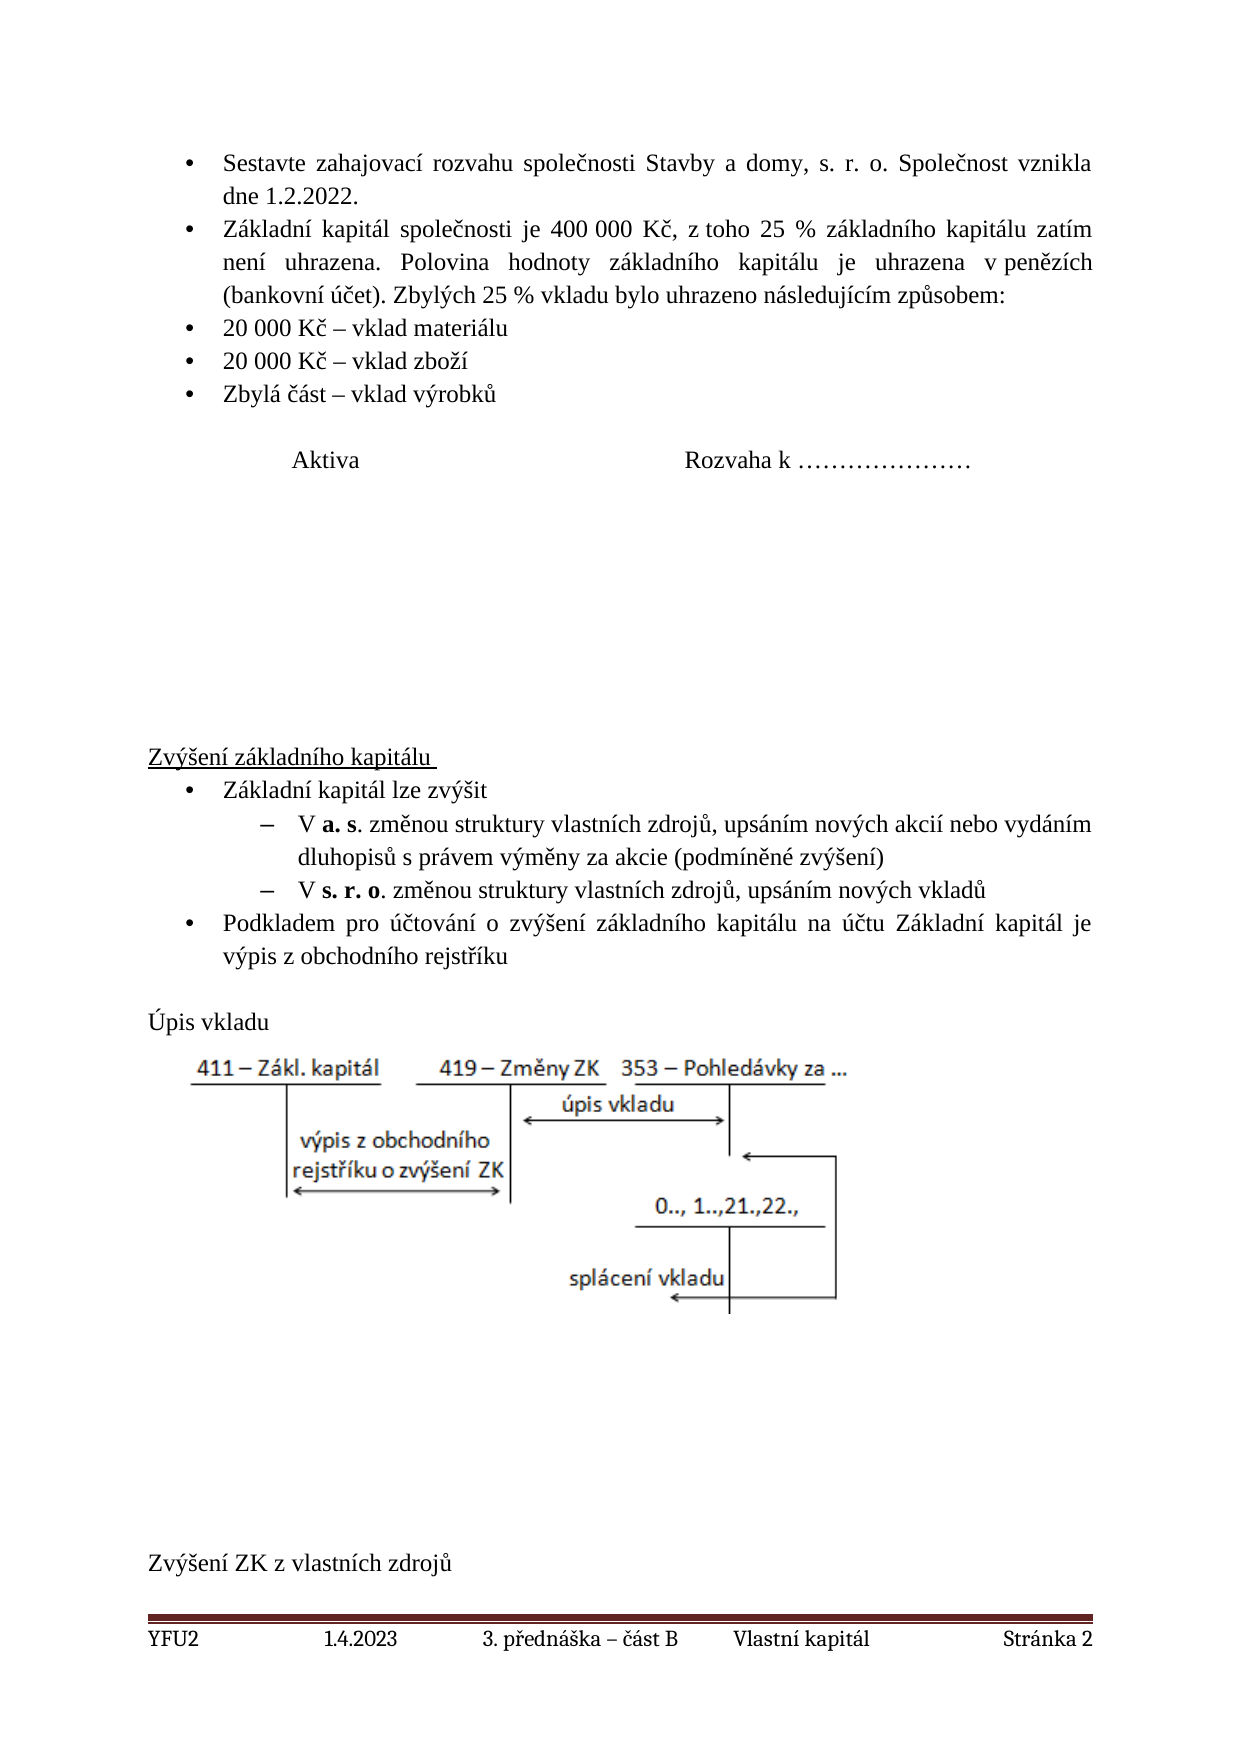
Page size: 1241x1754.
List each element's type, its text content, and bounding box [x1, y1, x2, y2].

list Základní kapitál lze zvýšit [185, 776, 1093, 804]
list 20 000 Kč – vklad zboží [185, 346, 1093, 375]
list Sestavte zahajovací rozvahu společnosti Stavby a domy, s. r. o. Společnost vznikla dne 1.2.2022. [185, 148, 1093, 209]
picture [147, 1040, 898, 1314]
text Úpis vkladu [148, 1007, 1093, 1036]
list Zbylá část – vklad výrobků [185, 379, 1093, 408]
list V a. s. změnou struktury vlastních zdrojů, upsáním nových akcií nebo vydáním dluhopisů s právem výměny za akcie (podmíněné zvýšení) [260, 809, 1093, 871]
list 20 000 Kč – vklad materiálu [185, 313, 1093, 342]
text Zvýšení ZK z vlastních zdrojů [148, 1548, 1093, 1577]
list V s. r. o. změnou struktury vlastních zdrojů, upsáním nových vkladů [260, 875, 1093, 904]
text Zvýšení základního kapitálu [148, 742, 1093, 771]
text Aktiva Rozvaha k ………………… [148, 445, 1093, 474]
list Podkladem pro účtování o zvýšení základního kapitálu na účtu Základní kapitál je výpis z obchodního rejstříku [185, 908, 1093, 970]
list Základní kapitál společnosti je 400 000 Kč, z toho 25 % základního kapitálu zatím není uhrazena. Polovina hodnoty základního kapitálu je uhrazena v penězích (bankovní účet). Zbylých 25 % vkladu bylo uhrazeno následujícím způsobem: [185, 214, 1093, 309]
